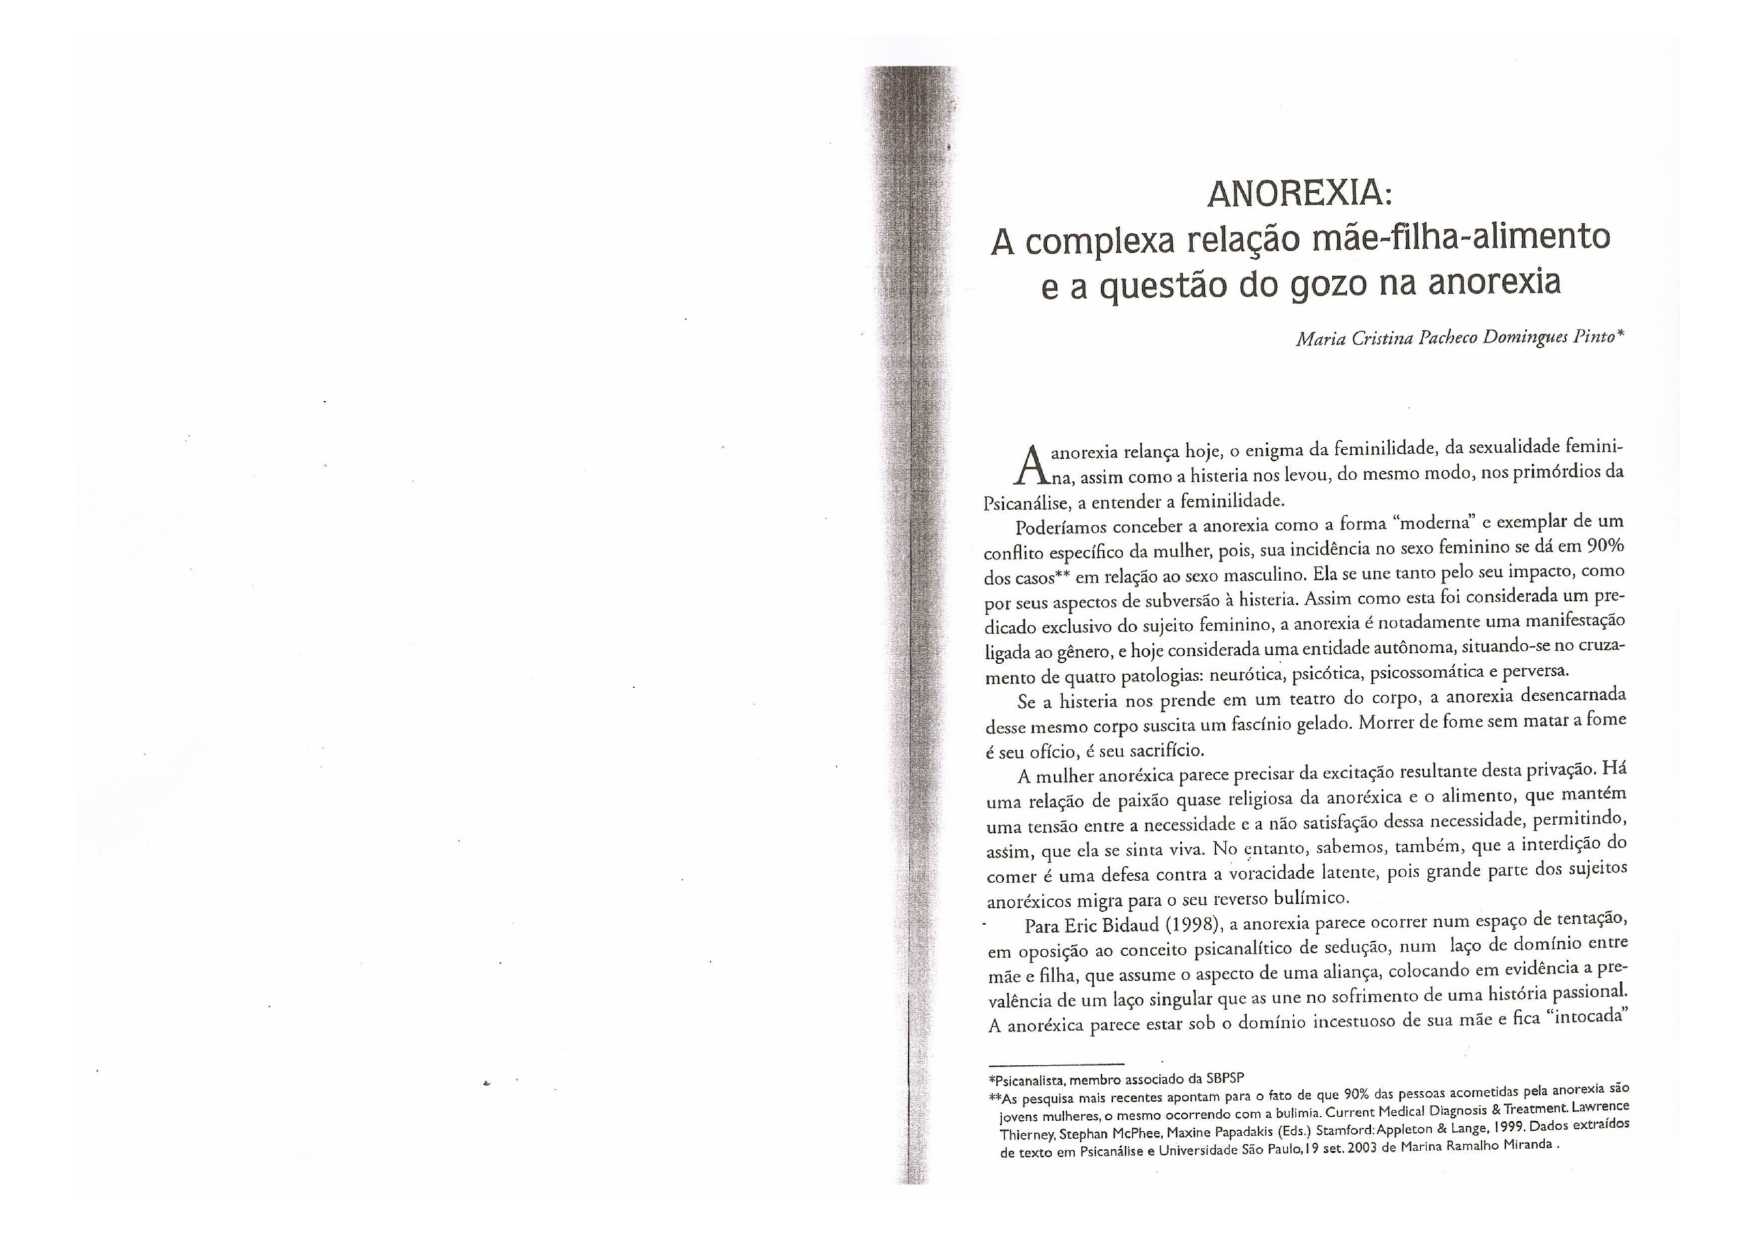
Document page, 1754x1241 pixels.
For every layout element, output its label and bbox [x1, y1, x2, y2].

picture [75, 35, 1680, 1196]
